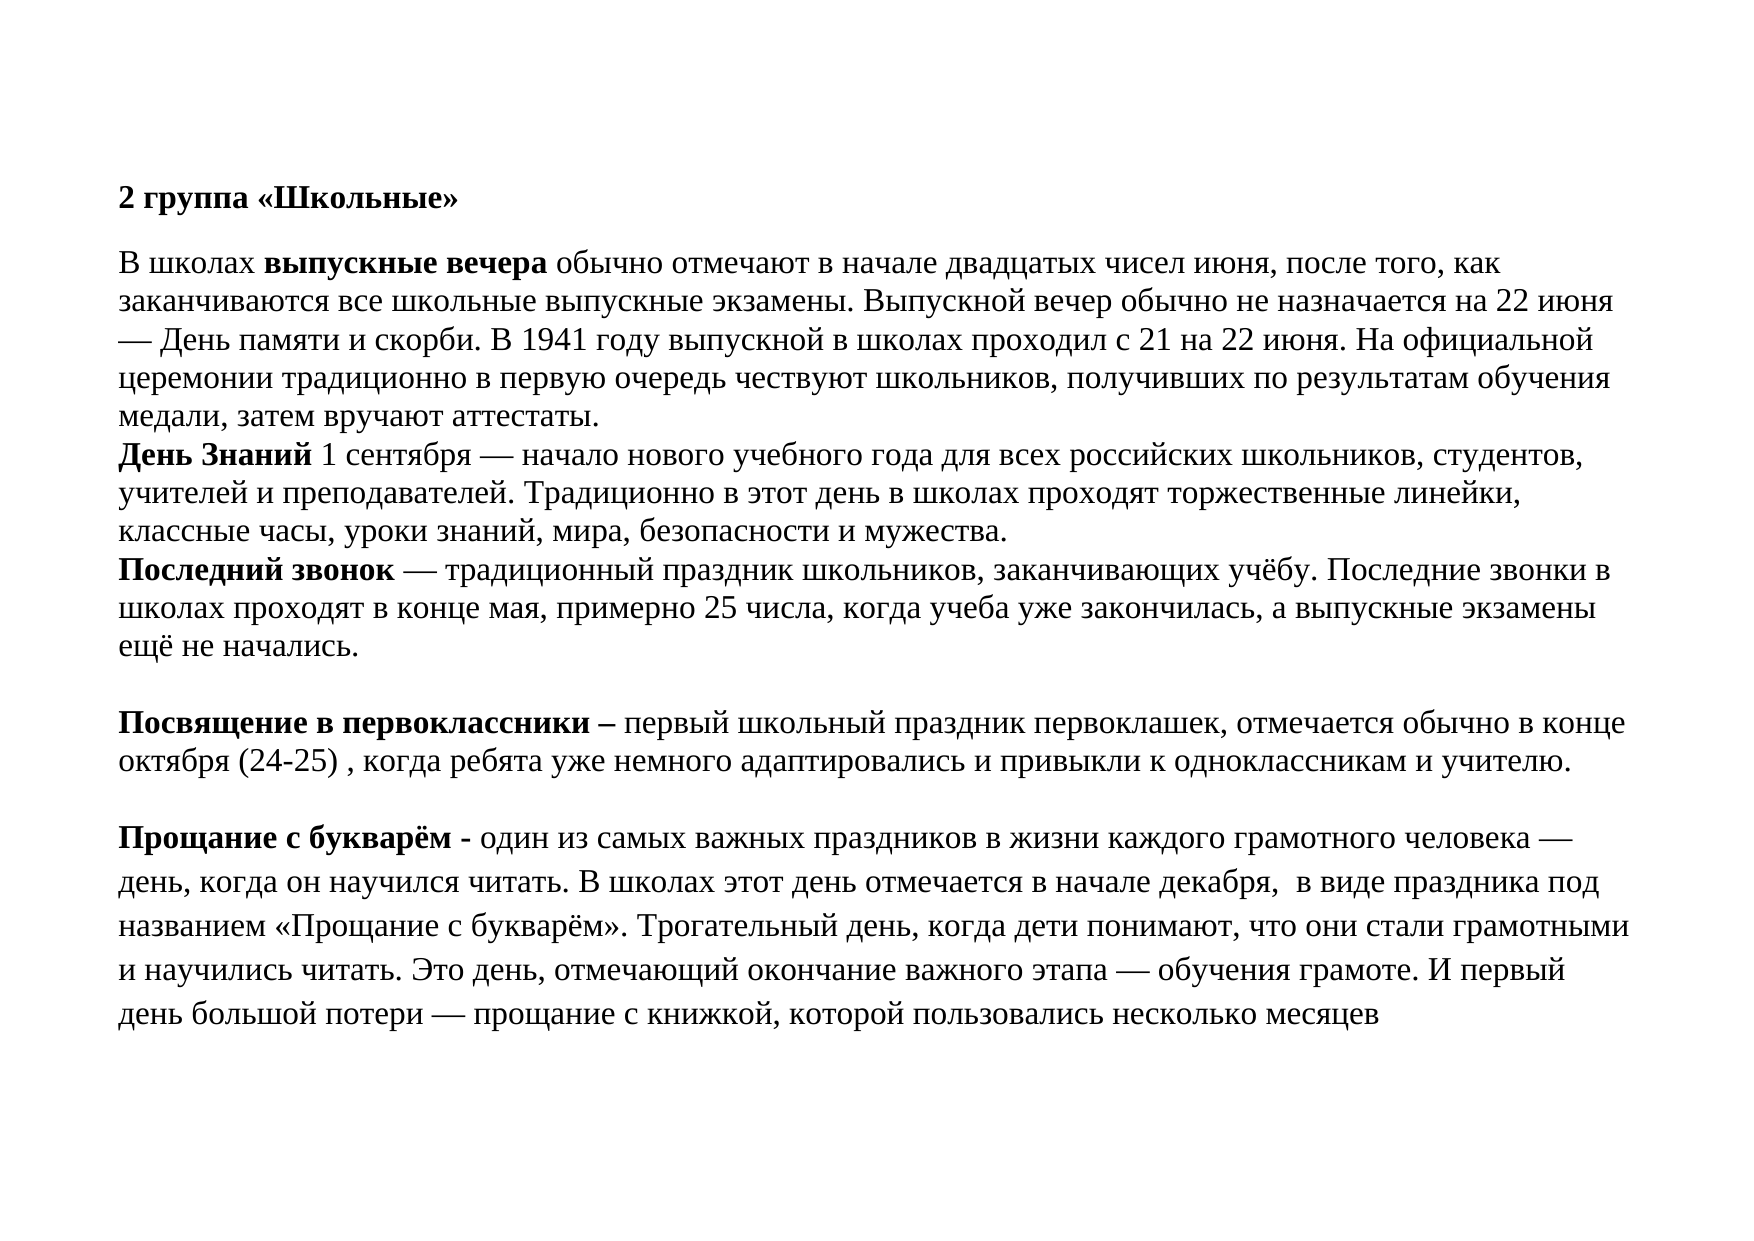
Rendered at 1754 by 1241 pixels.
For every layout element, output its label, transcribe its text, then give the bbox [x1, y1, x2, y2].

text Последний звонок — традиционный праздник школьников, заканчивающих учёбу. Последние звонки в школах проходят в конце мая, примерно 25 числа, когда учеба уже закончилась, а выпускные экзамены ещё не начались. [118, 549, 1636, 664]
text Прощание с букварём - один из самых важных праздников в жизни каждого грамотного человека — день, когда он научился читать. В школах этот день отмечается в начале декабря, в виде праздника под названием «Прощание с букварём». Трогательный день, когда дети понимают, что они стали грамотными и научились читать. Это день, отмечающий окончание важного этапа — обучения грамоте. И первый день большой потери — прощание с книжкой, которой пользовались несколько месяцев [118, 817, 1636, 1032]
text День Знаний 1 сентября — начало нового учебного года для всех российских школьников, студентов, учителей и преподавателей. Традиционно в этот день в школах проходят торжественные линейки, классные часы, уроки знаний, мира, безопасности и мужества. [118, 434, 1636, 549]
text В школах выпускные вечера обычно отмечают в начале двадцатых чисел июня, после того, как заканчиваются все школьные выпускные экзамены. Выпускной вечер обычно не назначается на 22 июня — День памяти и скорби. В 1941 году выпускной в школах проходил с 21 на 22 июня. На официальной церемонии традиционно в первую очередь чествуют школьников, получивших по результатам обучения медали, затем вручают аттестаты. [118, 242, 1636, 434]
text Посвящение в первоклассники – первый школьный праздник первоклашек, отмечается обычно в конце октября (24-25) , когда ребята уже немного адаптировались и привыкли к одноклассникам и учителю. [118, 702, 1636, 779]
text 2 группа «Школьные» [118, 177, 1636, 216]
